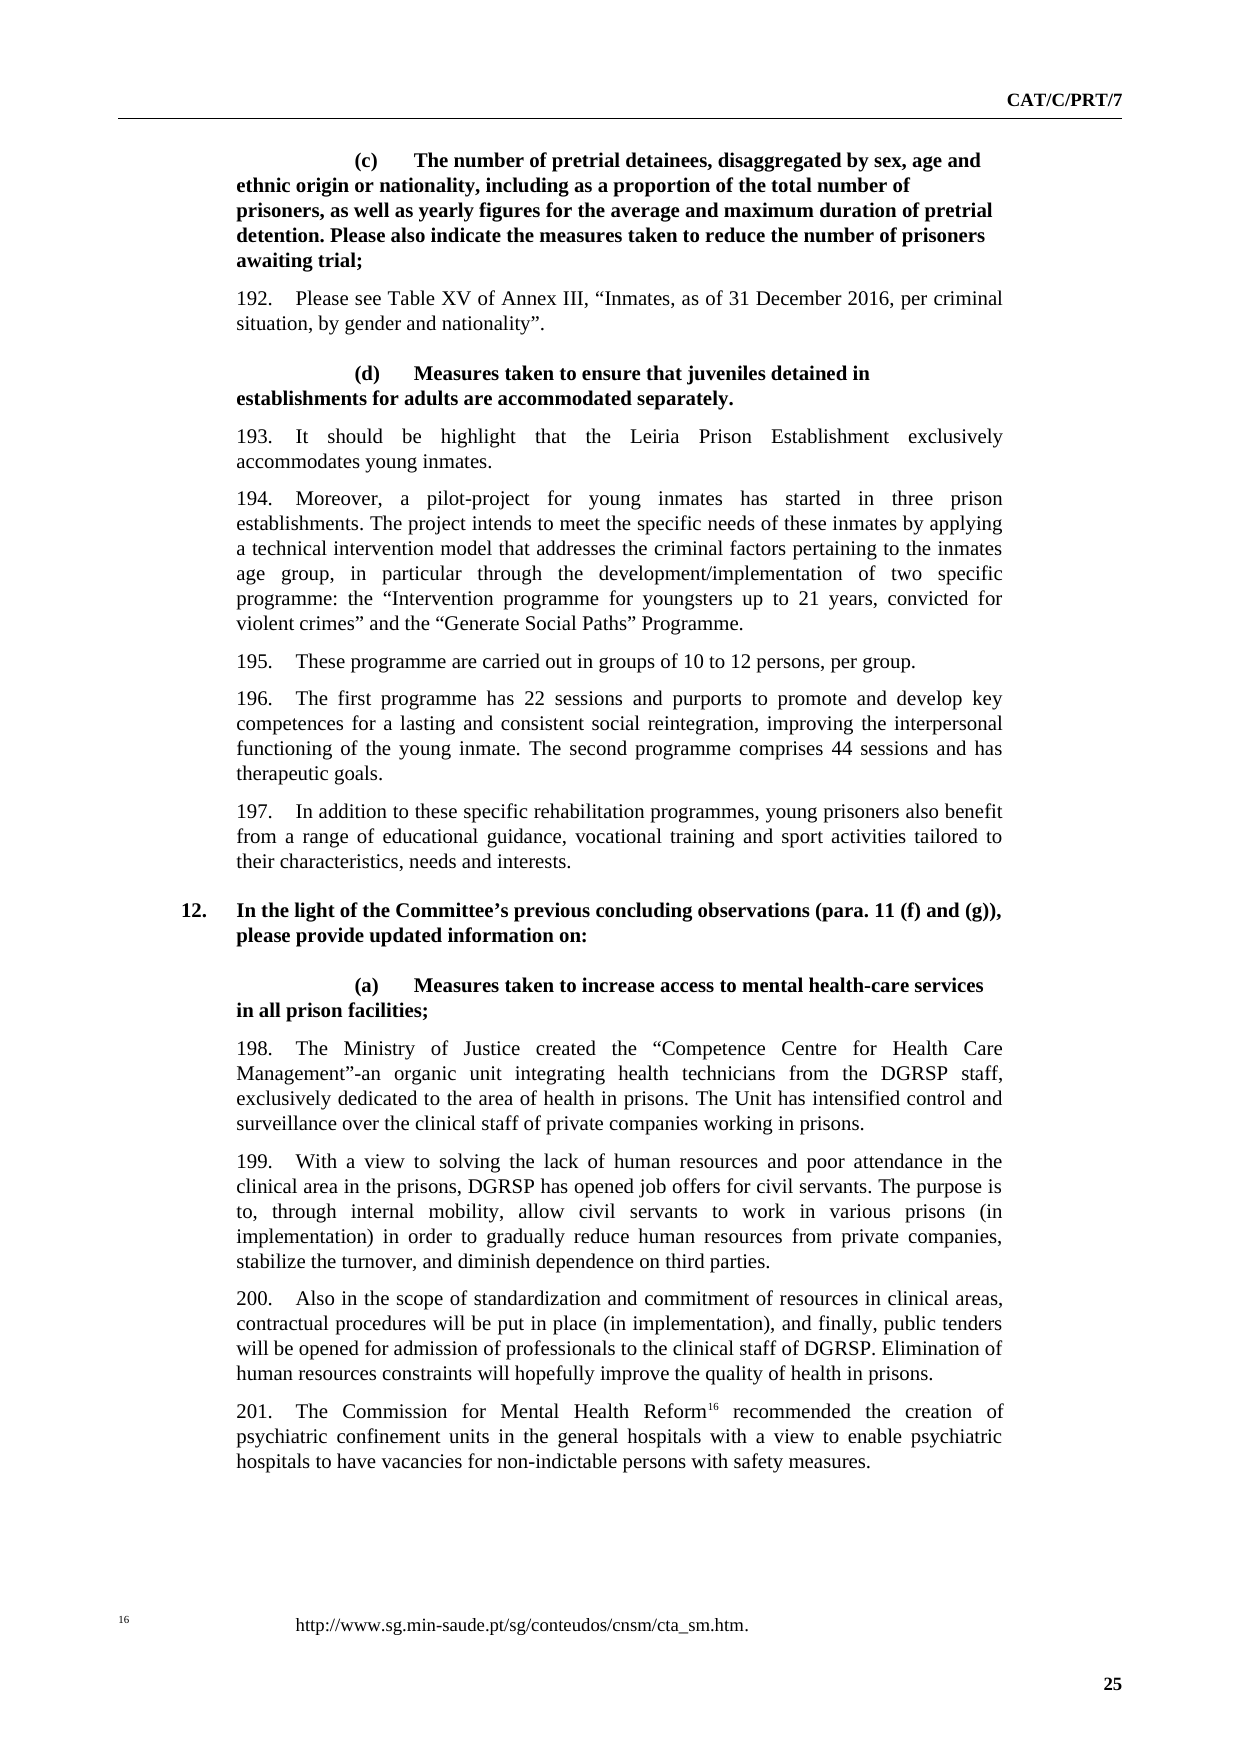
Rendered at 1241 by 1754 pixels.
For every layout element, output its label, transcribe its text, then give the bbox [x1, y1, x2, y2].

text 192. Please see Table XV of Annex III, “Inmates, as of 31 December 2016, per criminal situation, by gender and nationality”. [236, 285, 1004, 335]
text 12. In the light of the Committee’s previous concluding observations (para. 11 (f) and (g)), please provide updated information on: [118, 898, 1004, 948]
text 201. The Commission for Mental Health Reform recommended the creation of psychiatric confinement units in the general hospitals with a view to enable psychiatric hospitals to have vacancies for non-indictable persons with safety measures. [236, 1398, 1004, 1473]
text 199. With a view to solving the lack of human resources and poor attendance in the clinical area in the prisons, DGRSP has opened job offers for civil servants. The purpose is to, through internal mobility, allow civil servants to work in various prisons (in implementation) in order to gradually reduce human resources from private companies, stabilize the turnover, and diminish dependence on third parties. [236, 1148, 1004, 1273]
text 196. The first programme has 22 sessions and purports to promote and develop key competences for a lasting and consistent social reintegration, improving the interpersonal functioning of the young inmate. The second programme comprises 44 sessions and has therapeutic goals. [236, 685, 1004, 785]
text 193. It should be highlight that the Leiria Prison Establishment exclusively accommodates young inmates. [236, 423, 1004, 473]
text 198. The Ministry of Justice created the “Competence Centre for Health Care Management”-an organic unit integrating health technicians from the DGRSP staff, exclusively dedicated to the area of health in prisons. The Unit has intensified control and surveillance over the clinical staff of private companies working in prisons. [236, 1035, 1004, 1135]
text (c) The number of pretrial detainees, disaggregated by sex, age and ethnic origin or nationality, including as a proportion of the total number of prisoners, as well as yearly figures for the average and maximum duration of pretrial detention. Please also indicate the measures taken to reduce the number of prisoners awaiting trial; [118, 148, 1004, 273]
text (a) Measures taken to increase access to mental health-care services in all prison facilities; [118, 973, 1004, 1023]
text (d) Measures taken to ensure that juveniles detained in establishments for adults are accommodated separately. [118, 360, 1004, 410]
text 194. Moreover, a pilot-project for young inmates has started in three prison establishments. The project intends to meet the specific needs of these inmates by applying a technical intervention model that addresses the criminal factors pertaining to the inmates age group, in particular through the development/implementation of two specific programme: the “Intervention programme for youngsters up to 21 years, convicted for violent crimes” and the “Generate Social Paths” Programme. [236, 485, 1004, 635]
text 197. In addition to these specific rehabilitation programmes, young prisoners also benefit from a range of educational guidance, vocational training and sport activities tailored to their characteristics, needs and interests. [236, 798, 1004, 873]
text 200. Also in the scope of standardization and commitment of resources in clinical areas, contractual procedures will be put in place (in implementation), and finally, public tenders will be opened for admission of professionals to the clinical staff of DGRSP. Elimination of human resources constraints will hopefully improve the quality of health in prisons. [236, 1285, 1004, 1385]
text 195. These programme are carried out in groups of 10 to 12 persons, per group. [236, 648, 1004, 673]
